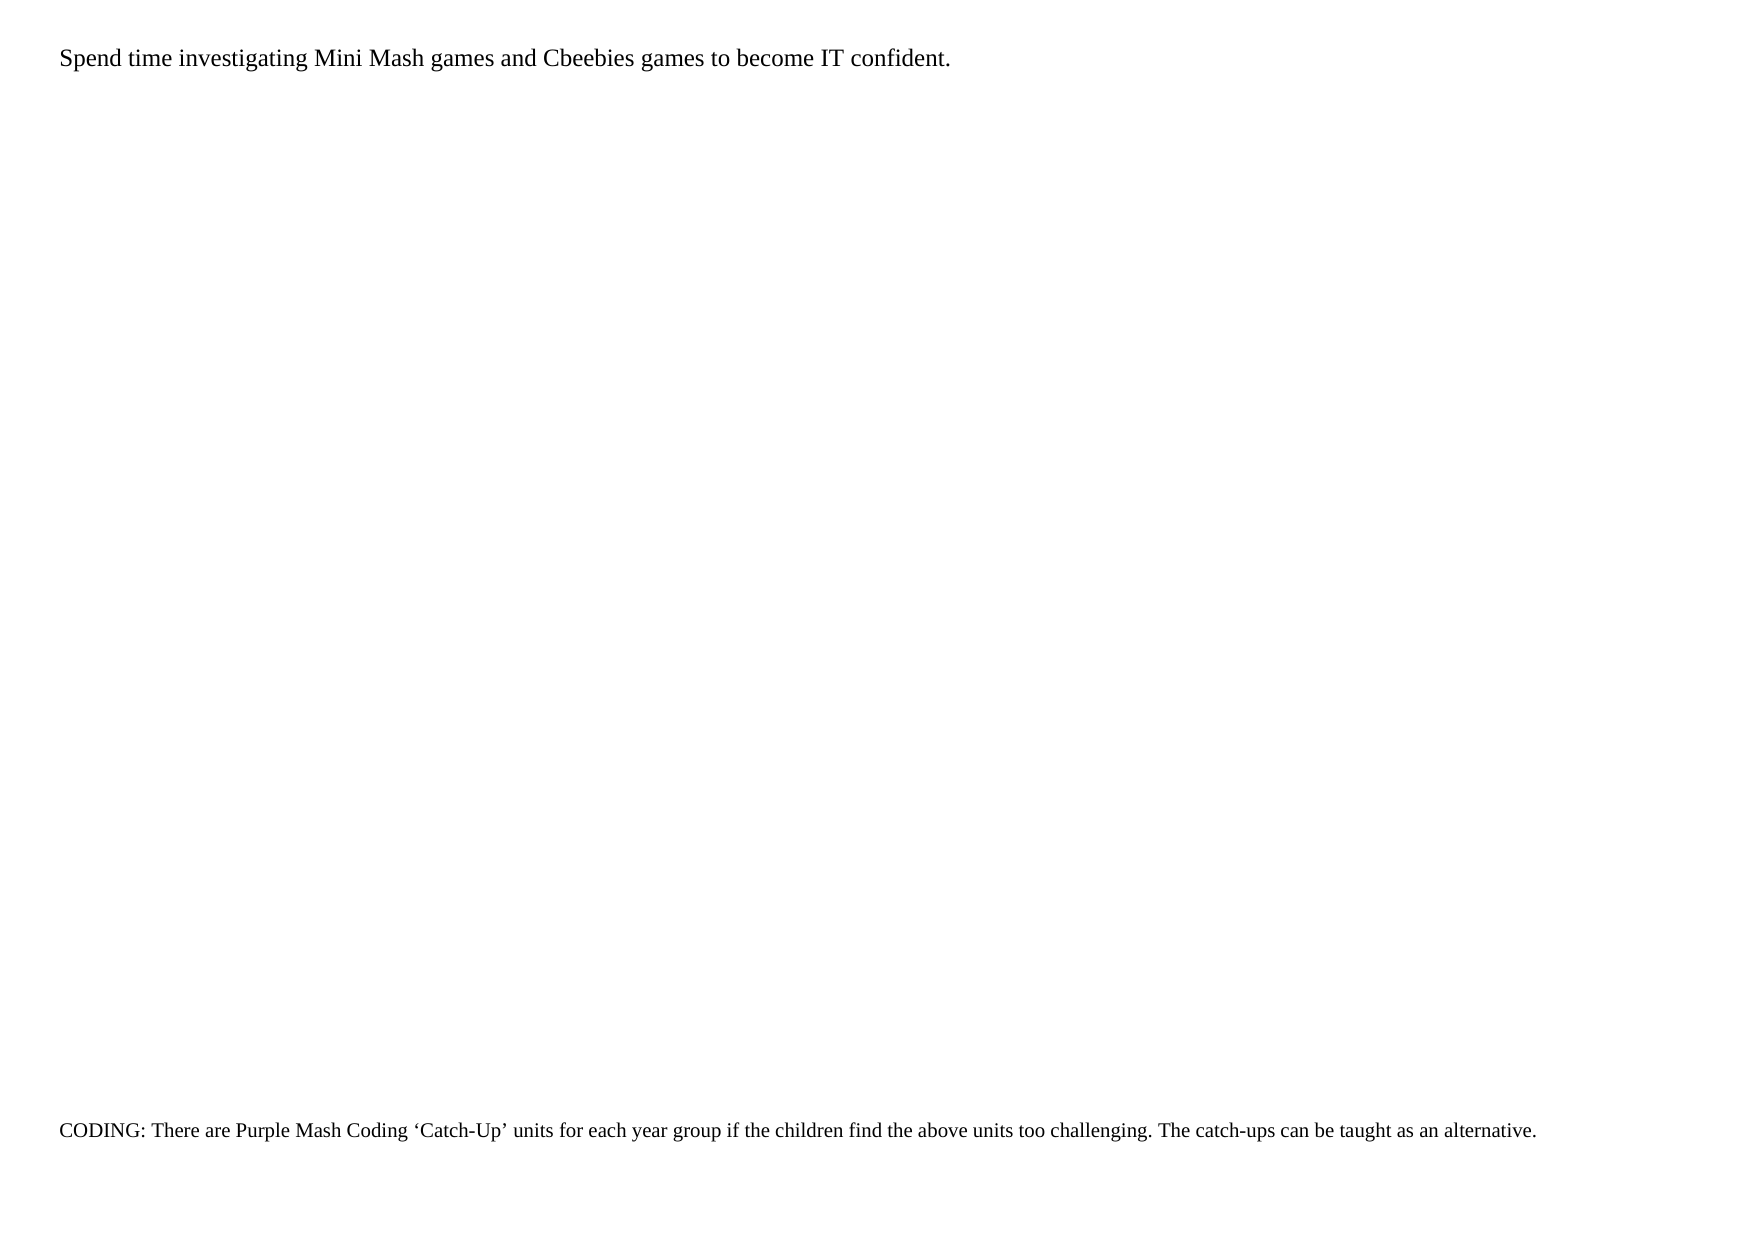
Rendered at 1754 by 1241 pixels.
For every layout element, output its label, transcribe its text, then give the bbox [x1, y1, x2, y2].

text Spend time investigating Mini Mash games and Cbeebies games to become IT confident. [59, 43, 1698, 72]
